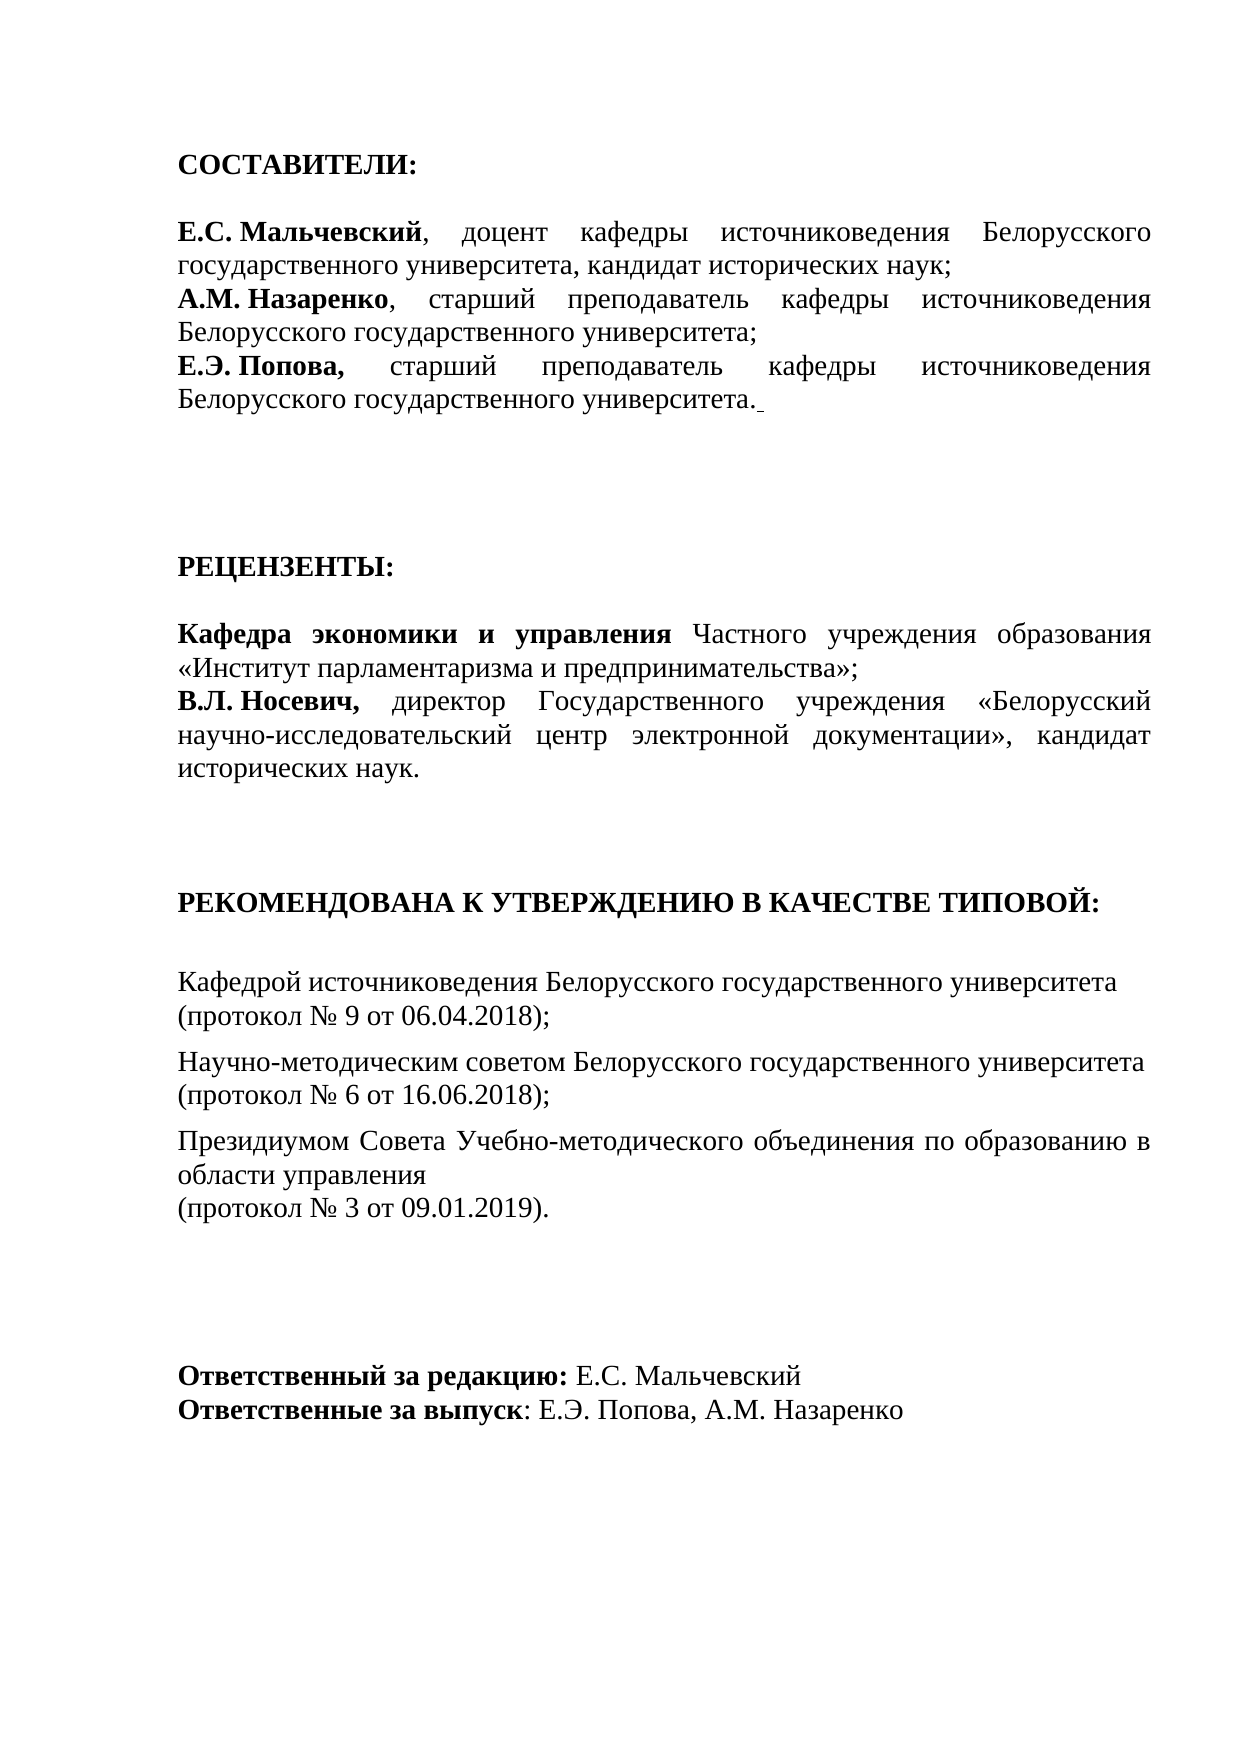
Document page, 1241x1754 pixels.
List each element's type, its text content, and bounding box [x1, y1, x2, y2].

text Научно-методическим советом Белорусского государственного университета [177, 1044, 1152, 1077]
text В.Л. Носевич, директор Государственного учреждения «Белорусский научно-исследовательский центр электронной документации», кандидат исторических наук. [177, 683, 1152, 784]
text Е.С. Мальчевский, доцент кафедры источниковедения Белорусского государственного университета, кандидат исторических наук; [177, 214, 1152, 281]
text (протокол № 3 от 09.01.2019). [177, 1191, 1152, 1224]
text А.М. Назаренко, старший преподаватель кафедры источниковедения Белорусского государственного университета; [177, 281, 1152, 348]
text Составители: [177, 147, 1152, 180]
text Ответственный за редакцию: Е.С. Мальчевский [177, 1358, 1152, 1392]
text Кафедрой источниковедения Белорусского государственного университета [177, 964, 1152, 998]
text (протокол № 9 от 06.04.2018); [177, 998, 1152, 1031]
text Кафедра экономики и управления Частного учреждения образования «Институт парламентаризма и предпринимательства»; [177, 616, 1152, 683]
text Ответственные за выпуск: Е.Э. Попова, А.М. Назаренко [177, 1392, 1152, 1425]
text Президиумом Совета Учебно-методического объединения по образованию в области управления [177, 1123, 1152, 1191]
text Е.Э. Попова, старший преподаватель кафедры источниковедения Белорусского государственного университета. [177, 348, 1152, 415]
subtitle РЕКОМЕНДОВАНА К УТВЕРЖДЕНИЮ В КАЧЕСТВЕ ТИПОВОЙ: [177, 885, 1152, 918]
text (протокол № 6 от 16.06.2018); [177, 1077, 1152, 1111]
subtitle Рецензенты: [177, 549, 1152, 583]
